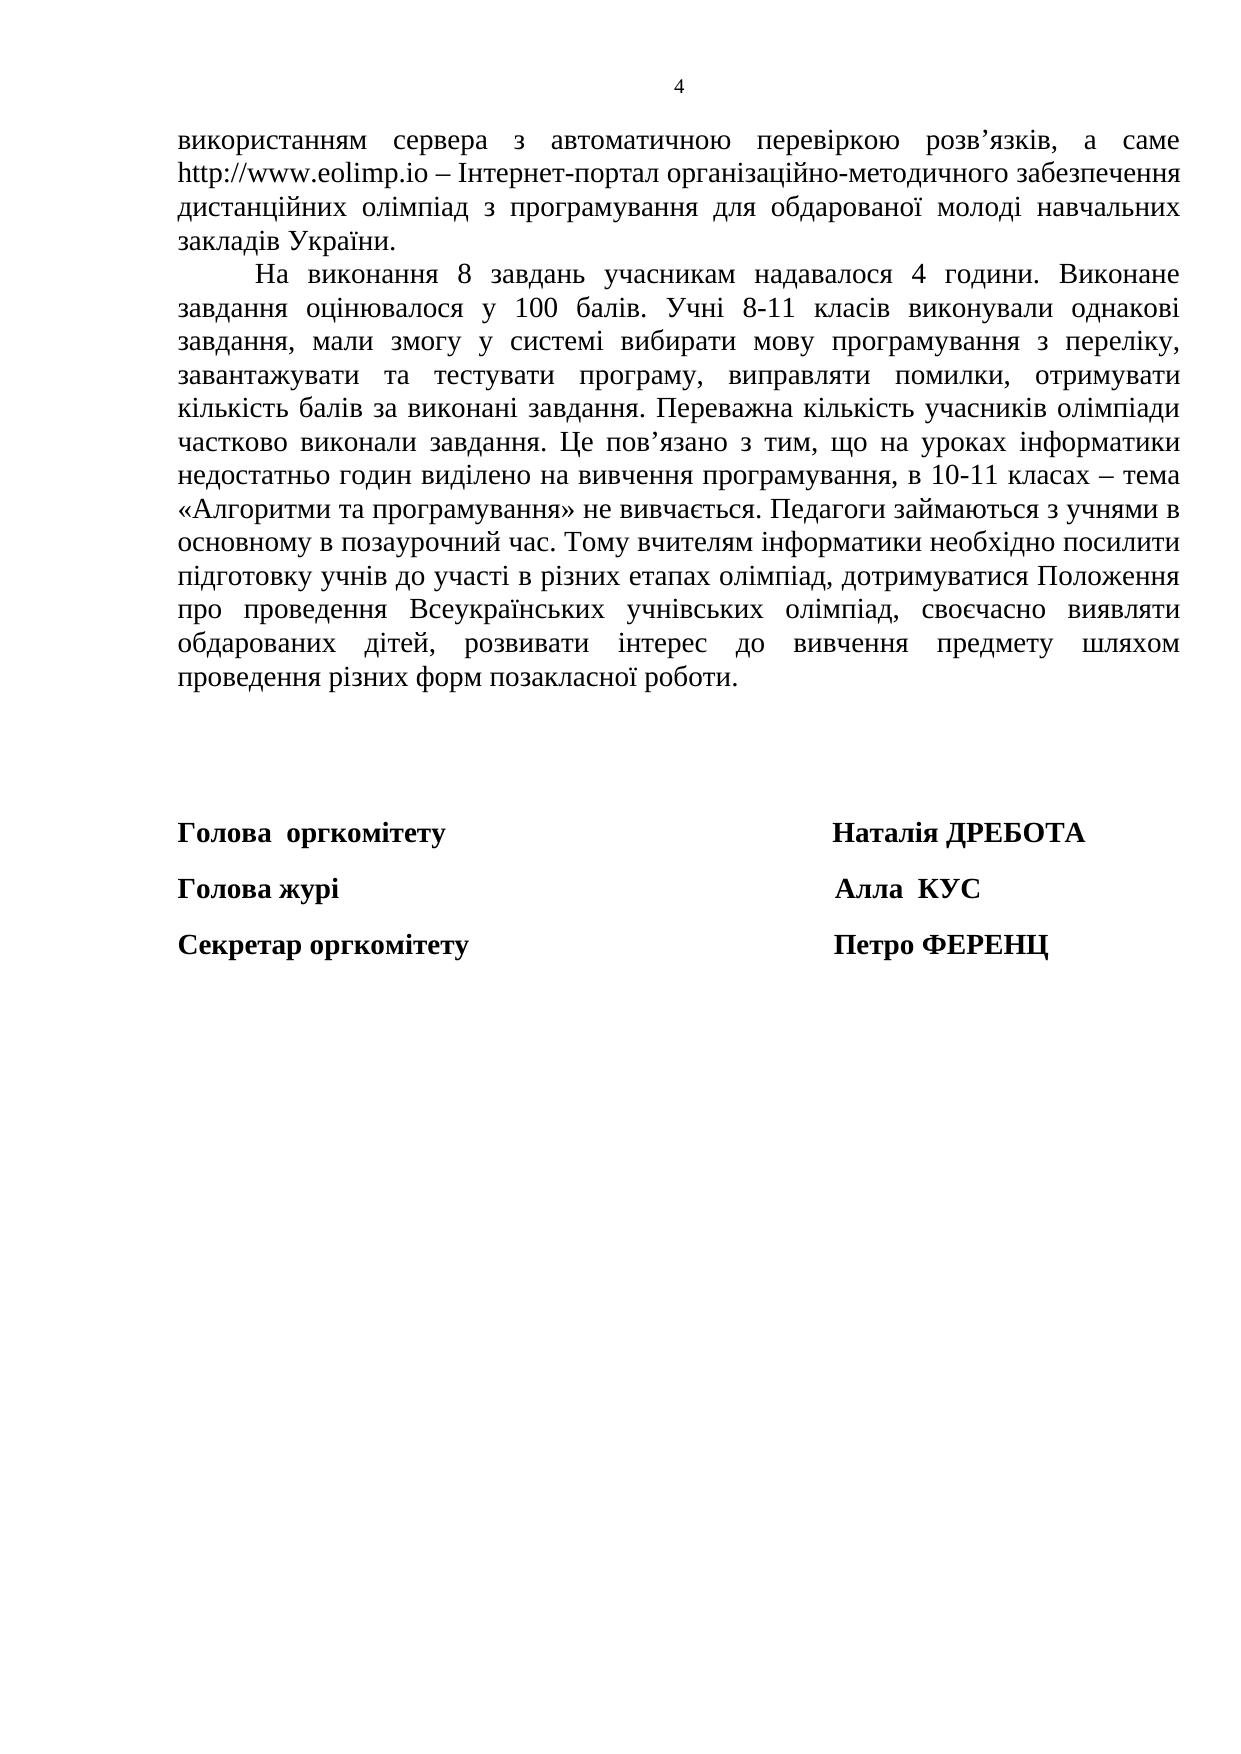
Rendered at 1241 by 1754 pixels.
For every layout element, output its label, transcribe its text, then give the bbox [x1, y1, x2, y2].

text Секретар оргкомітету Петро ФЕРЕНЦ [177, 927, 1181, 961]
text Голова журі Алла КУС [177, 871, 1181, 905]
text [177, 122, 1181, 256]
text На виконання 8 завдань учасникам надавалося 4 години. Виконане завдання оцінювалося у 100 балів. Учні 8-11 класів виконували однакові завдання, мали змогу у системі вибирати мову програмування з переліку, завантажувати та тестувати програму, виправляти помилки, отримувати кількість балів за виконані завдання. Переважна кількість учасників олімпіади частково виконали завдання. Це пов’язано з тим, що на уроках інформатики недостатньо годин виділено на вивчення програмування, в 10-11 класах – тема «Алгоритми та програмування» не вивчається. Педагоги займаються з учнями в основному в позаурочний час. Тому вчителям інформатики необхідно посилити підготовку учнів до участі в різних етапах олімпіад, дотримуватися Положення про проведення Всеукраїнських учнівських олімпіад, своєчасно виявляти обдарованих дітей, розвивати інтерес до вивчення предмету шляхом проведення різних форм позакласної роботи. [177, 256, 1181, 692]
text Голова оргкомітету Наталія ДРЕБОТА [177, 815, 1181, 849]
